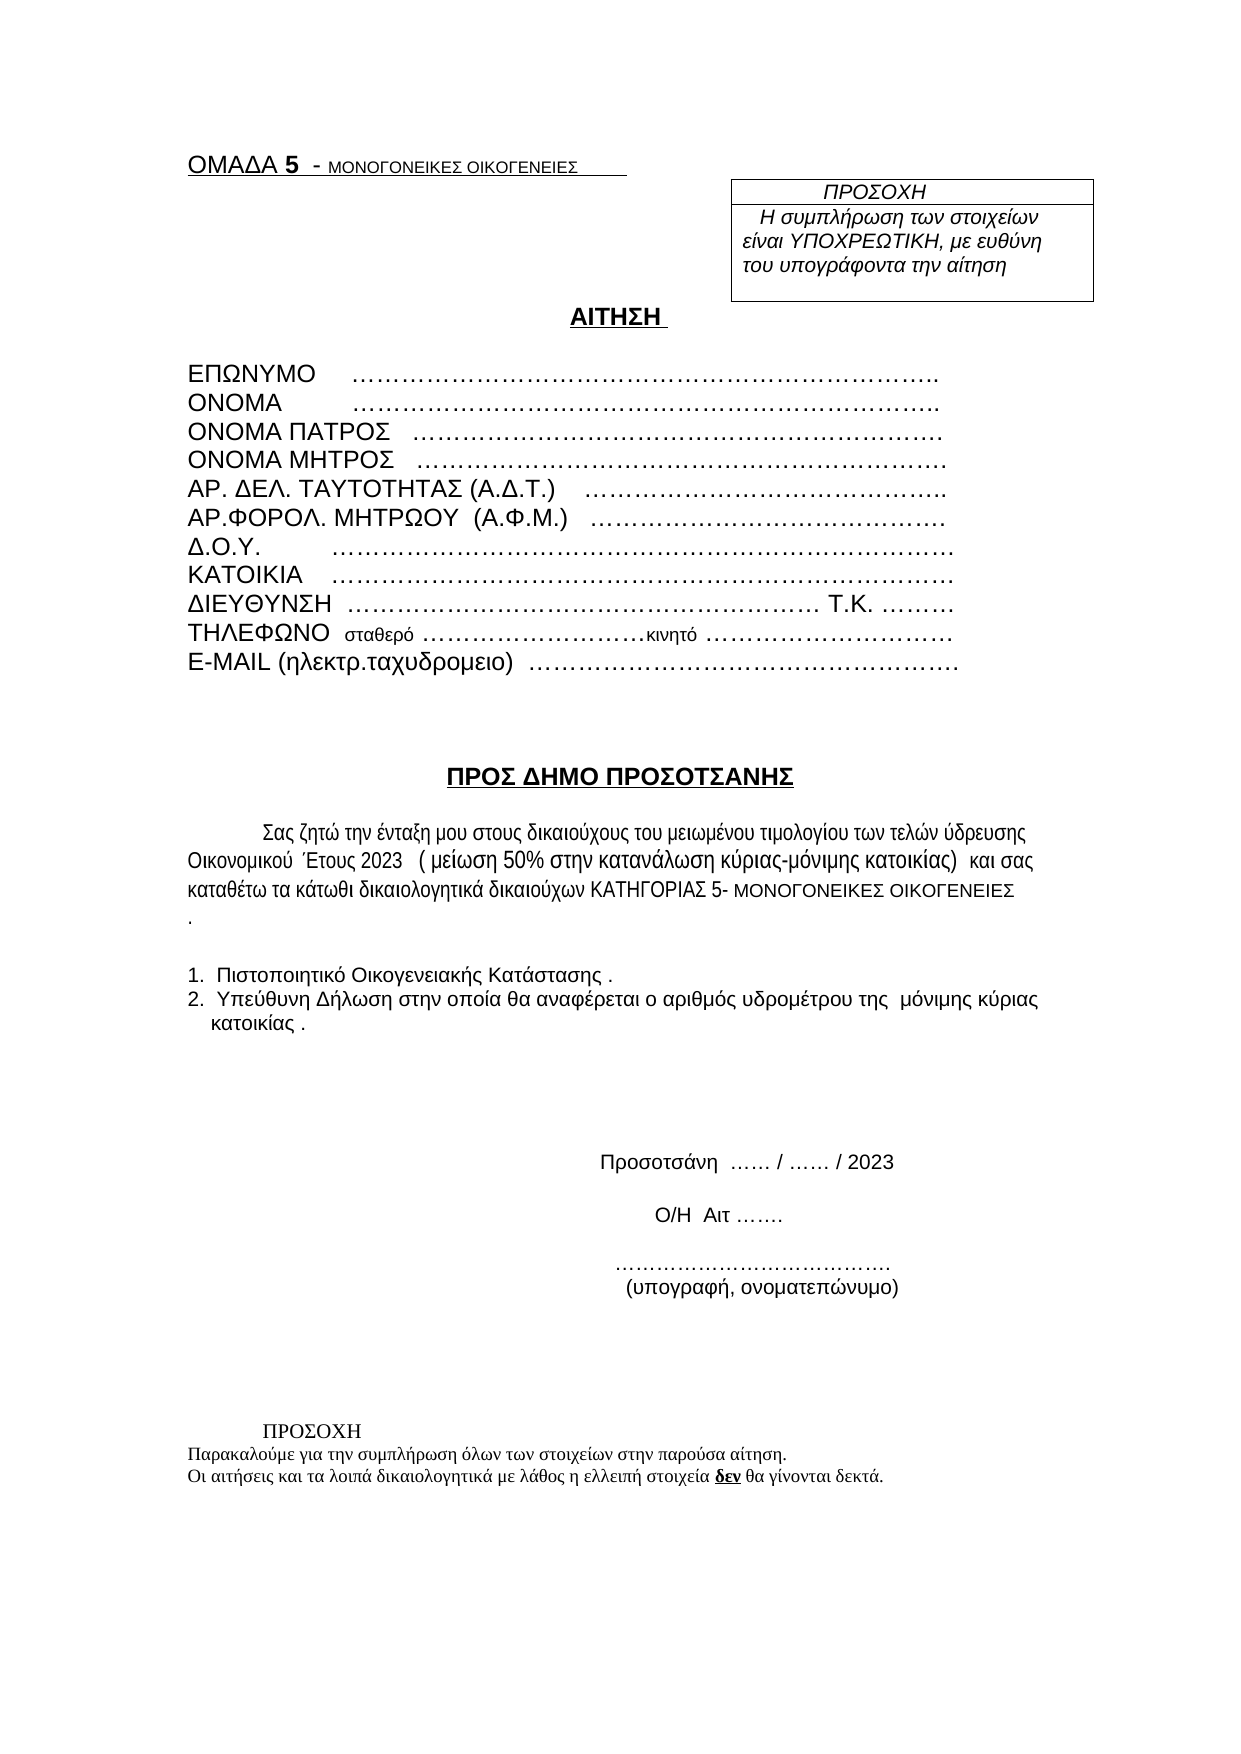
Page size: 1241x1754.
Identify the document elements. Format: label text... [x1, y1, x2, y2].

text (υπογραφή, ονοματεπώνυμο) [187, 1275, 1053, 1299]
text Δ.Ο.Υ. ………………………………………………………………… [187, 532, 1053, 560]
table_cell Η συμπλήρωση των στοιχείων είναι ΥΠΟΧΡΕΩΤΙΚΗ, με ευθύνη του υπογράφοντα την αίτηση [732, 205, 1093, 301]
text Ο/Η Αιτ ……. [187, 1203, 1053, 1227]
table_header ΠΡΟΣΟΧΗ [732, 180, 1093, 204]
text ΟΜΑΔΑ 5 - ΜΟΝΟΓΟΝΕΙΚΕΣ ΟΙΚΟΓΕΝΕΙΕΣ [187, 150, 1053, 179]
text ΠΡΟΣΟΧΗ [187, 1419, 1053, 1443]
text ΟΝΟΜΑ …………………………………………………………….. [187, 388, 1053, 417]
text ΟΝΟΜΑ ΠΑΤΡΟΣ ………………………………………………………. [187, 417, 1053, 445]
text ΚΑΤΟΙΚΙΑ ………………………………………………………………… [187, 560, 1053, 589]
text ΑΡ.ΦΟΡΟΛ. ΜΗΤΡΩΟΥ (Α.Φ.Μ.) ……………………………………. [187, 503, 1053, 532]
text Οι αιτήσεις και τα λοιπά δικαιολογητικά με λάθος η ελλειπή στοιχεία δεν θα γίνονται δεκτά. [187, 1465, 1053, 1486]
text E-MAIL (ηλεκτρ.ταχυδρομειο) ……………………………………………. [187, 647, 1053, 675]
text ΑΙΤΗΣΗ [187, 302, 1053, 330]
text ΠΡΟΣ ΔΗΜΟ ΠΡΟΣΟΤΣΑΝΗΣ [187, 762, 1053, 790]
text ΕΠΩΝΥΜΟ …………………………………………………………….. [187, 359, 1053, 388]
text Σας ζητώ την ένταξη μου στους δικαιούχους του μειωμένου τιμολογίου των τελών ύδρευσης Οικονομικού Έτους 2023 ( μείωση 50% στην κατανάλωση κύριας-μόνιμης κατοικίας) και σας καταθέτω τα κάτωθι δικαιολογητικά δικαιούχων ΚΑΤΗΓΟΡΙΑΣ 5- ΜΟΝΟΓΟΝΕΙΚΕΣ ΟΙΚΟΓΕΝΕΙΕΣ . [187, 819, 1053, 929]
text …………………………………. [187, 1251, 1053, 1275]
text ΤΗΛΕΦΩΝΟ σταθερό ………………………κινητό ………………………… [187, 618, 1053, 647]
text 2. Υπεύθυνη Δήλωση στην οποία θα αναφέρεται ο αριθμός υδρομέτρου της μόνιμης κύριας [187, 987, 1053, 1011]
text ΟΝΟΜΑ ΜΗΤΡΟΣ ………………………………………………………. [187, 445, 1053, 474]
text 1. Πιστοποιητικό Οικογενειακής Κατάστασης . [187, 963, 1053, 987]
text Προσοτσάνη …… / …… / 2023 [187, 1150, 1053, 1174]
text Παρακαλούμε για την συμπλήρωση όλων των στοιχείων στην παρούσα αίτηση. [187, 1443, 1053, 1465]
text ΔΙΕΥΘΥΝΣΗ ………………………………………………… Τ.Κ. ……… [187, 589, 1053, 618]
text ΑΡ. ΔΕΛ. ΤΑΥΤΟΤΗΤΑΣ (Α.Δ.Τ.) …………………………………….. [187, 474, 1053, 503]
text κατοικίας . [187, 1011, 1053, 1035]
